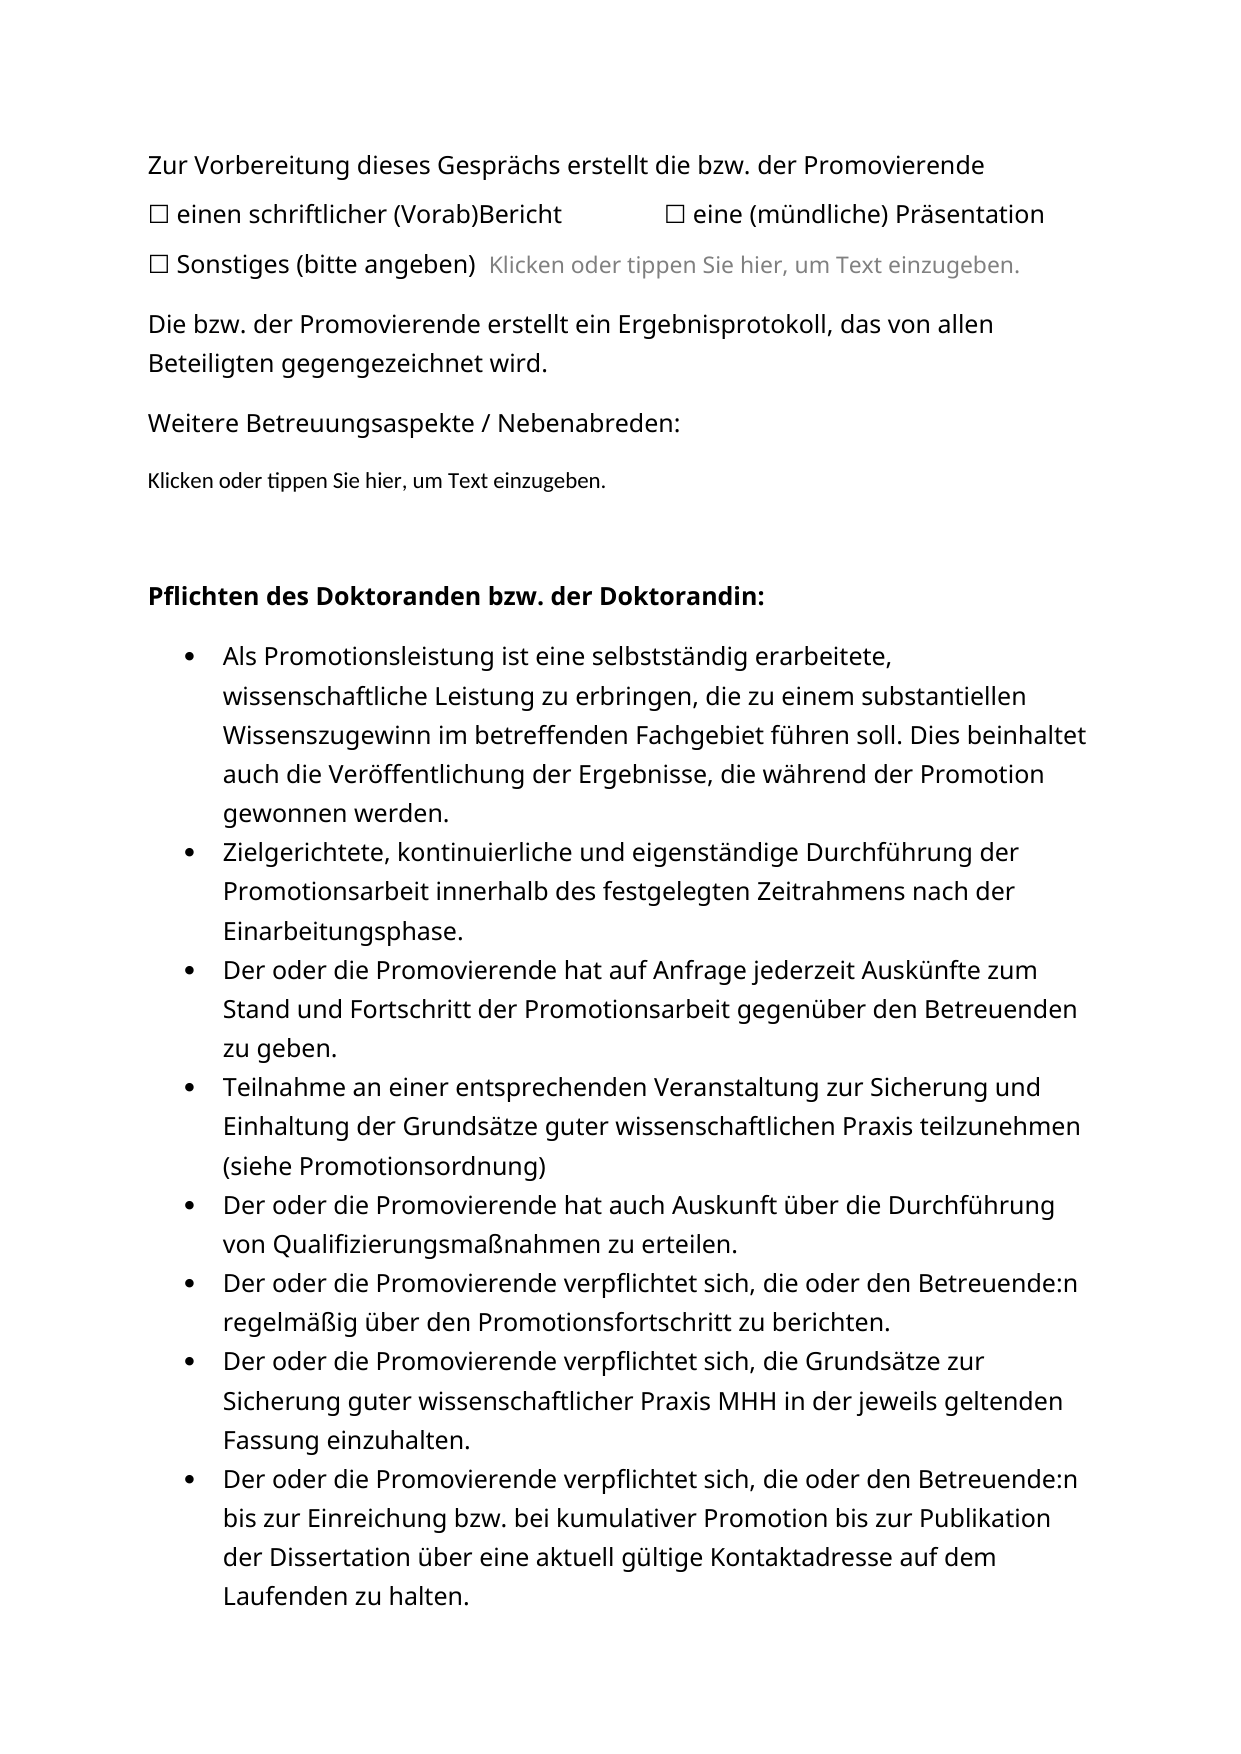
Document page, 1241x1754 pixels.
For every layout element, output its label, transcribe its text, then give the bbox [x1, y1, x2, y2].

text einen schriftlicher (Vorab)Bericht eine (mündliche) Präsentation [148, 197, 1093, 231]
text Weitere Betreuungsaspekte / Nebenabreden: [148, 406, 1093, 440]
list Teilnahme an einer entsprechenden Veranstaltung zur Sicherung und Einhaltung der Grundsätze guter wissenschaftlichen Praxis teilzunehmen (siehe Promotionsordnung) [185, 1070, 1093, 1182]
text Zur Vorbereitung dieses Gesprächs erstellt die bzw. der Promovierende [148, 148, 1093, 182]
list Zielgerichtete, kontinuierliche und eigenständige Durchführung der Promotionsarbeit innerhalb des festgelegten Zeitrahmens nach der Einarbeitungsphase. [185, 835, 1093, 947]
text Die bzw. der Promovierende erstellt ein Ergebnisprotokoll, das von allen Beteiligten gegengezeichnet wird. [148, 307, 1093, 380]
list Der oder die Promovierende verpflichtet sich, die oder den Betreuende:n bis zur Einreichung bzw. bei kumulativer Promotion bis zur Publikation der Dissertation über eine aktuell gültige Kontaktadresse auf dem Laufenden zu halten. [185, 1461, 1093, 1613]
list Als Promotionsleistung ist eine selbstständig erarbeitete, wissenschaftliche Leistung zu erbringen, die zu einem substantiellen Wissenszugewinn im betreffenden Fachgebiet führen soll. Dies beinhaltet auch die Veröffentlichung der Ergebnisse, die während der Promotion gewonnen werden. [185, 639, 1093, 830]
list Der oder die Promovierende hat auch Auskunft über die Durchführung von Qualifizierungsmaßnahmen zu erteilen. [185, 1187, 1093, 1261]
list Der oder die Promovierende verpflichtet sich, die oder den Betreuende:n regelmäßig über den Promotionsfortschritt zu berichten. [185, 1266, 1093, 1339]
text Sonstiges (bitte angeben) [148, 247, 1093, 281]
list Der oder die Promovierende verpflichtet sich, die Grundsätze zur Sicherung guter wissenschaftlicher Praxis MHH in der jeweils geltenden Fassung einzuhalten. [185, 1344, 1093, 1456]
text Pflichten des Doktoranden bzw. der Doktorandin: [148, 579, 1093, 613]
list Der oder die Promovierende hat auf Anfrage jederzeit Auskünfte zum Stand und Fortschritt der Promotionsarbeit gegenüber den Betreuenden zu geben. [185, 952, 1093, 1065]
